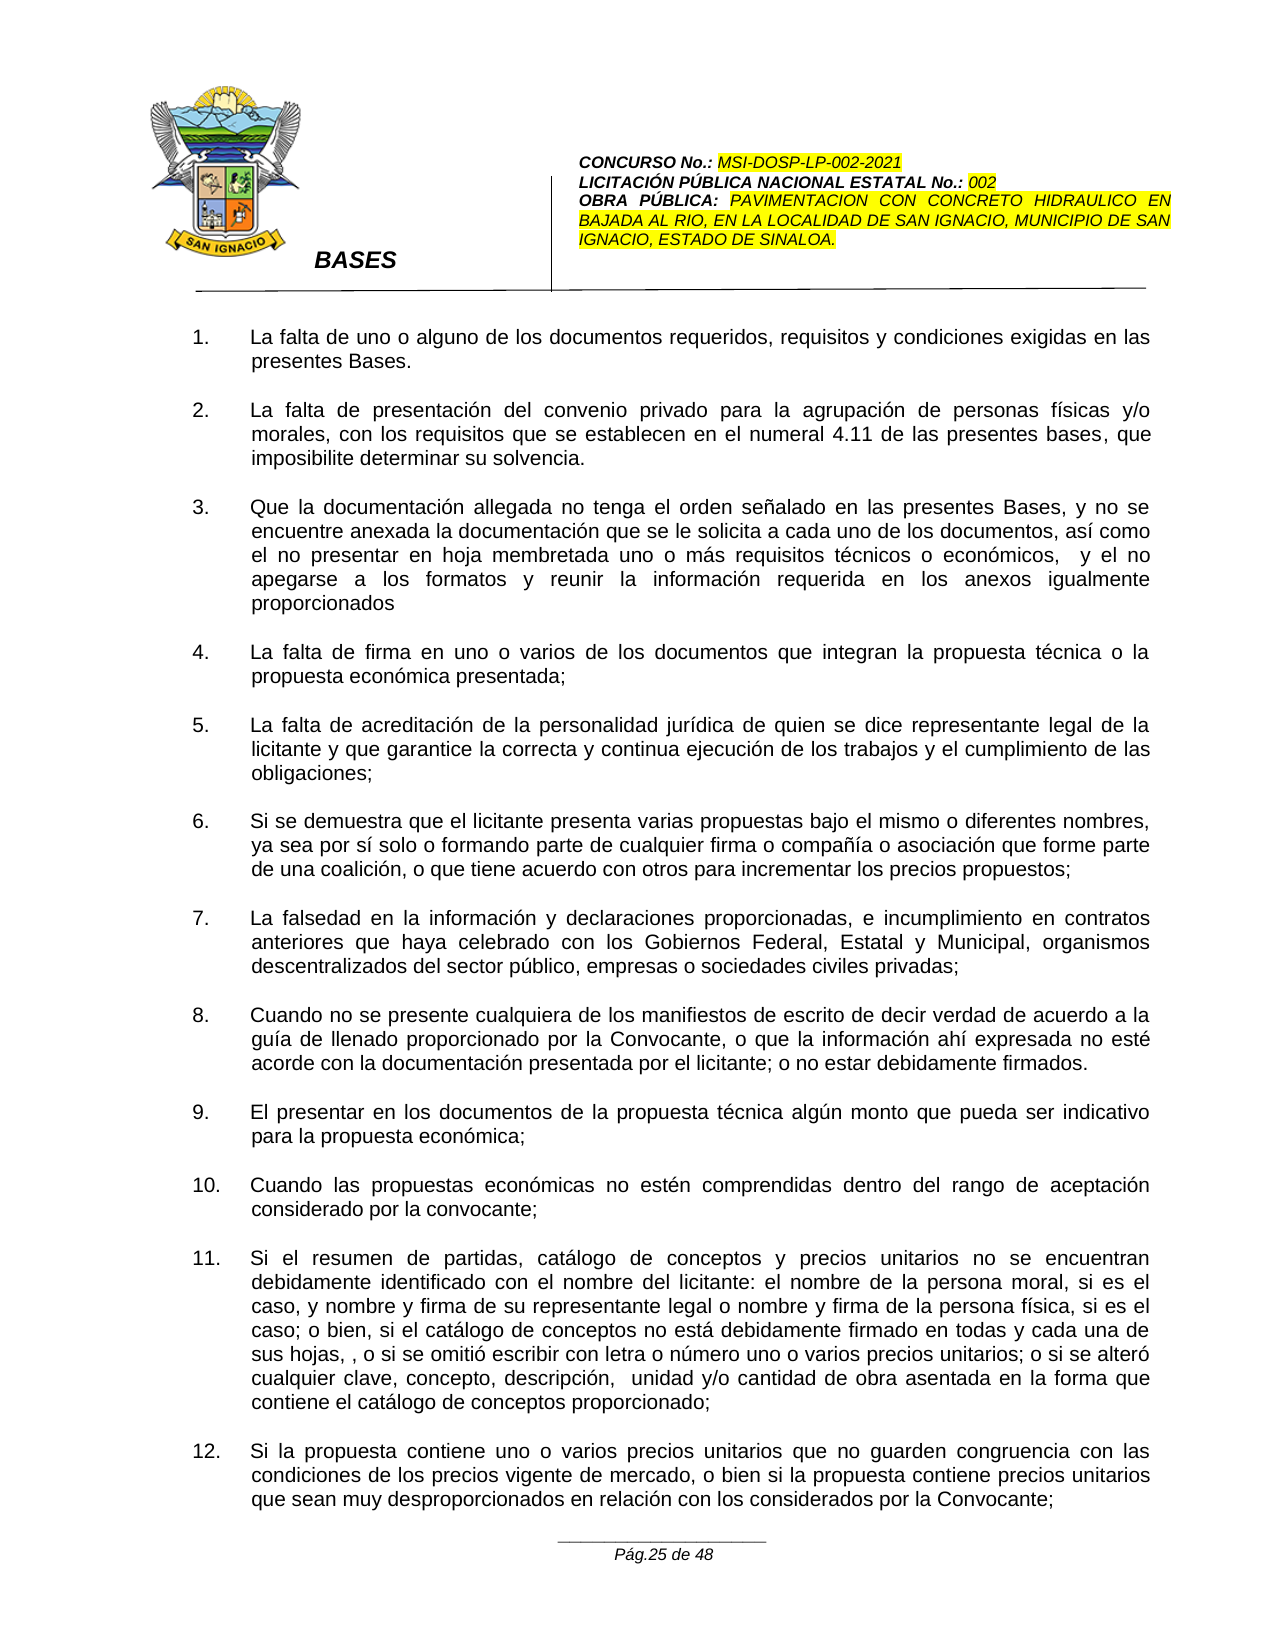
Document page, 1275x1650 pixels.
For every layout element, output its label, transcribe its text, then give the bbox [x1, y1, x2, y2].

list Cuando no se presente cualquiera de los manifiestos de escrito de decir verdad de acuerdo a la guía de llenado proporcionado por la Convocante, o que la información ahí expresada no esté acorde con la documentación presentada por el licitante; o no estar debidamente firmados. [192, 1003, 1152, 1075]
list La falta de presentación del convenio privado para la agrupación de personas físicas y/o morales, con los requisitos que se establecen en el numeral 4.11 de las presentes bases, que imposibilite determinar su solvencia. [192, 398, 1152, 470]
picture [145, 73, 304, 264]
list Que la documentación allegada no tenga el orden señalado en las presentes Bases, y no se encuentre anexada la documentación que se le solicita a cada uno de los documentos, así como el no presentar en hoja membretada uno o más requisitos técnicos o económicos, y el no apegarse a los formatos y reunir la información requerida en los anexos igualmente proporcionados [192, 495, 1152, 614]
list Si se demuestra que el licitante presenta varias propuestas bajo el mismo o diferentes nombres, ya sea por sí solo o formando parte de cualquier firma o compañía o asociación que forme parte de una coalición, o que tiene acuerdo con otros para incrementar los precios propuestos; [192, 809, 1152, 881]
list La falsedad en la información y declaraciones proporcionadas, e incumplimiento en contratos anteriores que haya celebrado con los Gobiernos Federal, Estatal y Municipal, organismos descentralizados del sector público, empresas o sociedades civiles privadas; [192, 906, 1152, 978]
list La falta de uno o alguno de los documentos requeridos, requisitos y condiciones exigidas en las presentes Bases. [192, 325, 1152, 373]
list Cuando las propuestas económicas no estén comprendidas dentro del rango de aceptación considerado por la convocante; [192, 1173, 1151, 1221]
list La falta de firma en uno o varios de los documentos que integran la propuesta técnica o la propuesta económica presentada; [192, 639, 1152, 687]
list El presentar en los documentos de la propuesta técnica algún monto que pueda ser indicativo para la propuesta económica; [192, 1100, 1152, 1148]
list Si la propuesta contiene uno o varios precios unitarios que no guarden congruencia con las condiciones de los precios vigente de mercado, o bien si la propuesta contiene precios unitarios que sean muy desproporcionados en relación con los considerados por la Convocante; [192, 1438, 1152, 1510]
list La falta de acreditación de la personalidad jurídica de quien se dice representante legal de la licitante y que garantice la correcta y continua ejecución de los trabajos y el cumplimiento de las obligaciones; [192, 712, 1152, 784]
list Si el resumen de partidas, catálogo de conceptos y precios unitarios no se encuentran debidamente identificado con el nombre del licitante: el nombre de la persona moral, si es el caso, y nombre y firma de su representante legal o nombre y firma de la persona física, si es el caso; o bien, si el catálogo de conceptos no está debidamente firmado en todas y cada una de sus hojas, , o si se omitió escribir con letra o número uno o varios precios unitarios; o si se alteró cualquier clave, concepto, descripción, unidad y/o cantidad de obra asentada en la forma que contiene el catálogo de conceptos proporcionado; [192, 1246, 1152, 1413]
